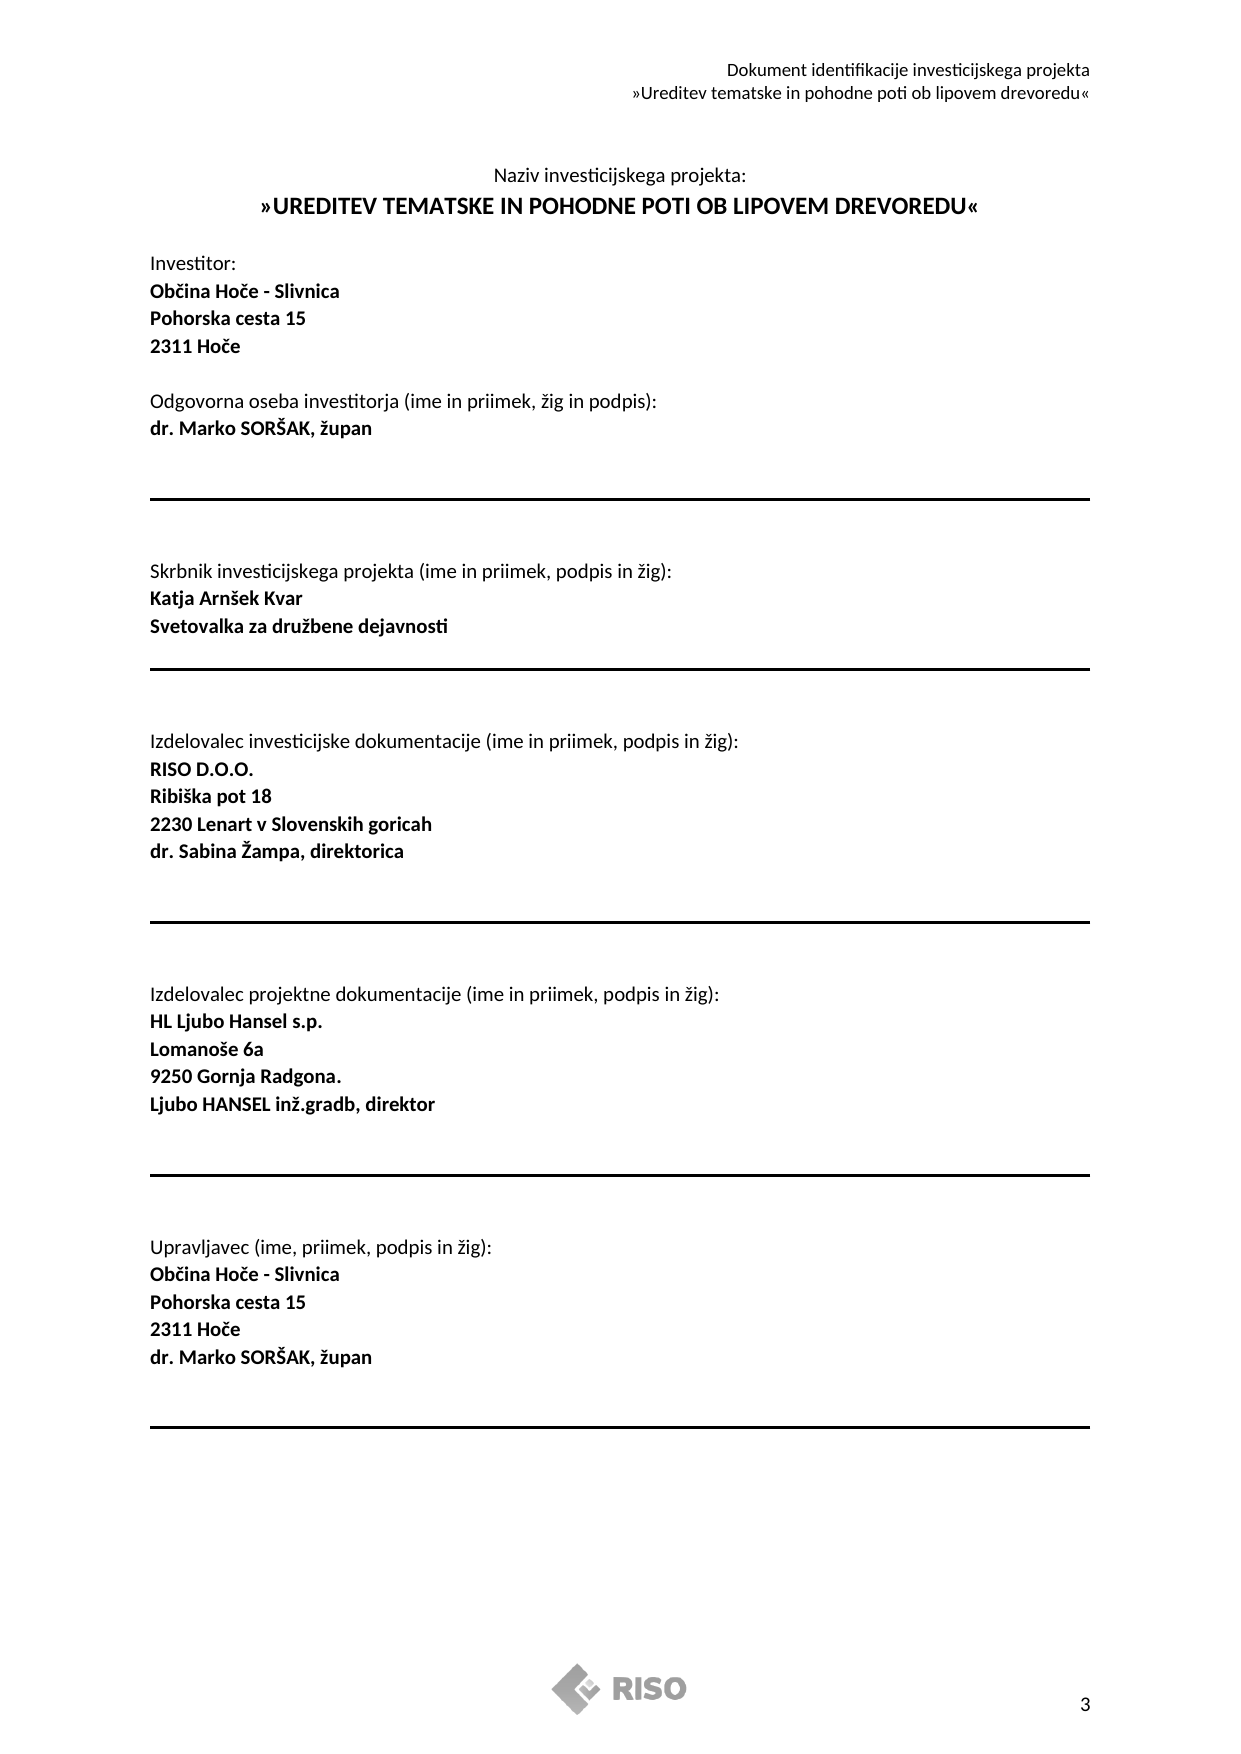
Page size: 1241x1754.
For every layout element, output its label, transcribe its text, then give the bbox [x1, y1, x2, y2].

text 2311 Hoče [150, 1316, 1090, 1342]
text Naziv investicijskega projekta: [150, 162, 1090, 188]
text dr. Sabina Žampa, direktorica [150, 838, 1090, 864]
text Ribiška pot 18 [150, 783, 1090, 809]
text Pohorska cesta 15 [150, 305, 1090, 331]
text Pohorska cesta 15 [150, 1289, 1090, 1314]
text 2230 Lenart v Slovenskih goricah [150, 811, 1090, 836]
text 9250 Gornja Radgona. [150, 1064, 1090, 1089]
text HL Ljubo Hansel s.p. [150, 1009, 1090, 1034]
text Izdelovalec projektne dokumentacije (ime in priimek, podpis in žig): [150, 981, 1090, 1007]
text Skrbnik investicijskega projekta (ime in priimek, podpis in žig): [150, 558, 1090, 583]
text »UREDITEV TEMATSKE IN POHODNE POTI OB LIPOVEM DREVOREDU« [150, 190, 1090, 221]
text Občina Hoče - Slivnica [150, 278, 1090, 303]
text Ljubo HANSEL inž.gradb, direktor [150, 1091, 1090, 1117]
text RISO D.O.O. [150, 756, 1090, 781]
text Upravljavec (ime, priimek, podpis in žig): [150, 1234, 1090, 1259]
text Katja Arnšek Kvar [150, 586, 1090, 611]
text Odgovorna oseba investitorja (ime in priimek, žig in podpis): [150, 388, 1090, 413]
text dr. Marko SORŠAK, župan [150, 1344, 1090, 1369]
text Investitor: [150, 250, 1090, 276]
text Občina Hoče - Slivnica [150, 1261, 1090, 1287]
text 2311 Hoče [150, 333, 1090, 358]
text Lomanoše 6a [150, 1036, 1090, 1062]
text dr. Marko SORŠAK, župan [150, 415, 1090, 441]
text Izdelovalec investicijske dokumentacije (ime in priimek, podpis in žig): [150, 728, 1090, 754]
text Svetovalka za družbene dejavnosti [150, 613, 1090, 638]
